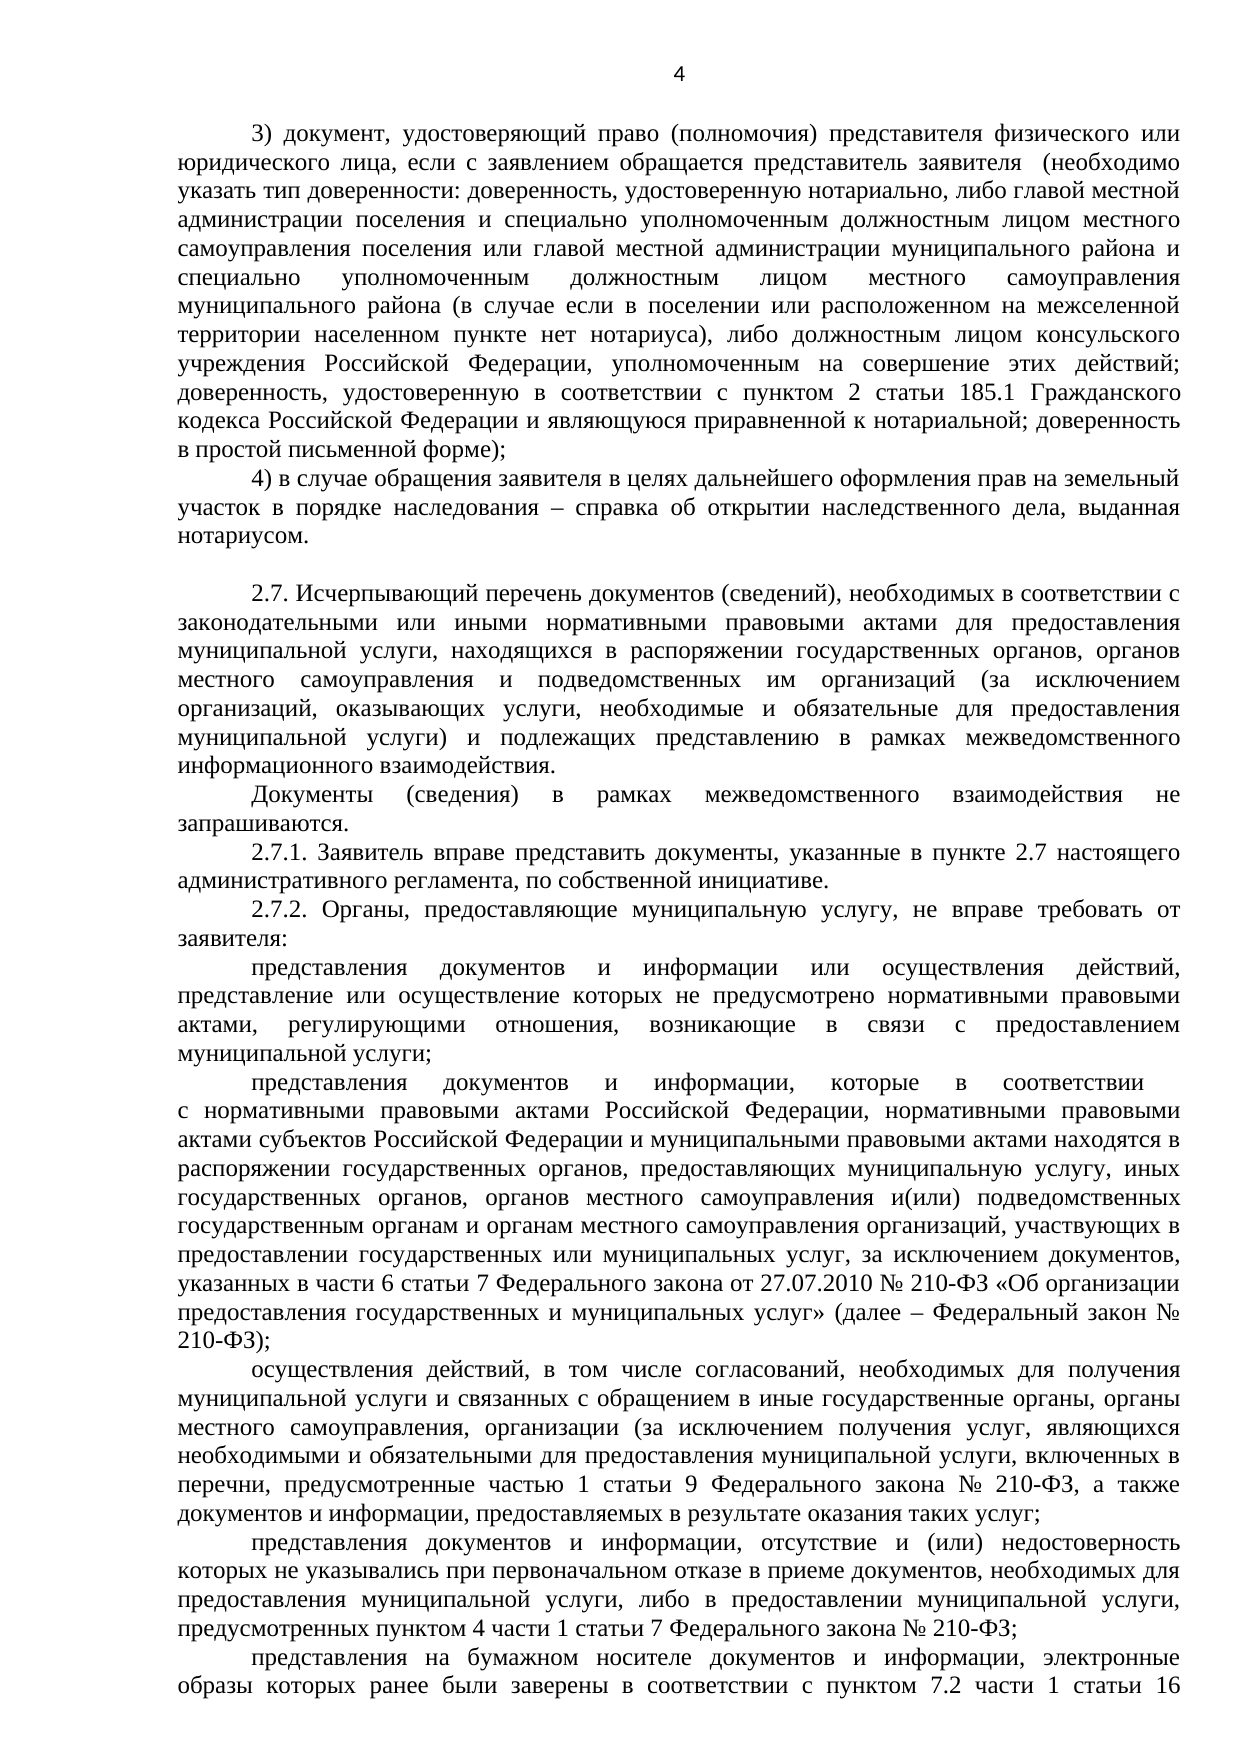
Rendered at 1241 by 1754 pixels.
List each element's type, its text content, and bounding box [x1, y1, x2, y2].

text 2.7.1. Заявитель вправе представить документы, указанные в пункте 2.7 настоящего административного регламента, по собственной инициативе. [177, 837, 1181, 894]
text осуществления действий, в том числе согласований, необходимых для получения муниципальной услуги и связанных с обращением в иные государственные органы, органы местного самоуправления, организации (за исключением получения услуг, являющихся необходимыми и обязательными для предоставления муниципальной услуги, включенных в перечни, предусмотренные частью 1 статьи 9 Федерального закона № 210-ФЗ, а также документов и информации, предоставляемых в результате оказания таких услуг; [177, 1354, 1181, 1527]
text 4) в случае обращения заявителя в целях дальнейшего оформления прав на земельный участок в порядке наследования – справка об открытии наследственного дела, выданная нотариусом. [177, 463, 1181, 549]
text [177, 1642, 1181, 1699]
text 2.7. Исчерпывающий перечень документов (сведений), необходимых в соответствии с законодательными или иными нормативными правовыми актами для предоставления муниципальной услуги, находящихся в распоряжении государственных органов, органов местного самоуправления и подведомственных им организаций (за исключением организаций, оказывающих услуги, необходимые и обязательные для предоставления муниципальной услуги) и подлежащих представлению в рамках межведомственного информационного взаимодействия. [177, 578, 1181, 779]
text 2.7.2. Органы, предоставляющие муниципальную услугу, не вправе требовать от заявителя: [177, 894, 1181, 952]
text представления документов и информации, которые в соответствии с нормативными правовыми актами Российской Федерации, нормативными правовыми актами субъектов Российской Федерации и муниципальными правовыми актами находятся в распоряжении государственных органов, предоставляющих муниципальную услугу, иных государственных органов, органов местного самоуправления и(или) подведомственных государственным органам и органам местного самоуправления организаций, участвующих в предоставлении государственных или муниципальных услуг, за исключением документов, указанных в части 6 статьи 7 Федерального закона от 27.07.2010 № 210-ФЗ «Об организации предоставления государственных и муниципальных услуг» (далее – Федеральный закон № 210-ФЗ); [177, 1067, 1181, 1354]
text представления документов и информации или осуществления действий, представление или осуществление которых не предусмотрено нормативными правовыми актами, регулирующими отношения, возникающие в связи с предоставлением муниципальной услуги; [177, 952, 1181, 1067]
text представления документов и информации, отсутствие и (или) недостоверность которых не указывались при первоначальном отказе в приеме документов, необходимых для предоставления муниципальной услуги, либо в предоставлении муниципальной услуги, предусмотренных пунктом 4 части 1 статьи 7 Федерального закона № 210-ФЗ; [177, 1527, 1181, 1642]
text 3) документ, удостоверяющий право (полномочия) представителя физического или юридического лица, если с заявлением обращается представитель заявителя (необходимо указать тип доверенности: доверенность, удостоверенную нотариально, либо главой местной администрации поселения и специально уполномоченным должностным лицом местного самоуправления поселения или главой местной администрации муниципального района и специально уполномоченным должностным лицом местного самоуправления муниципального района (в случае если в поселении или расположенном на межселенной территории населенном пункте нет нотариуса), либо должностным лицом консульского учреждения Российской Федерации, уполномоченным на совершение этих действий; доверенность, удостоверенную в соответствии с пунктом 2 статьи 185.1 Гражданского кодекса Российской Федерации и являющуюся приравненной к нотариальной; доверенность в простой письменной форме); [177, 118, 1181, 463]
text Документы (сведения) в рамках межведомственного взаимодействия не запрашиваются. [177, 779, 1181, 837]
